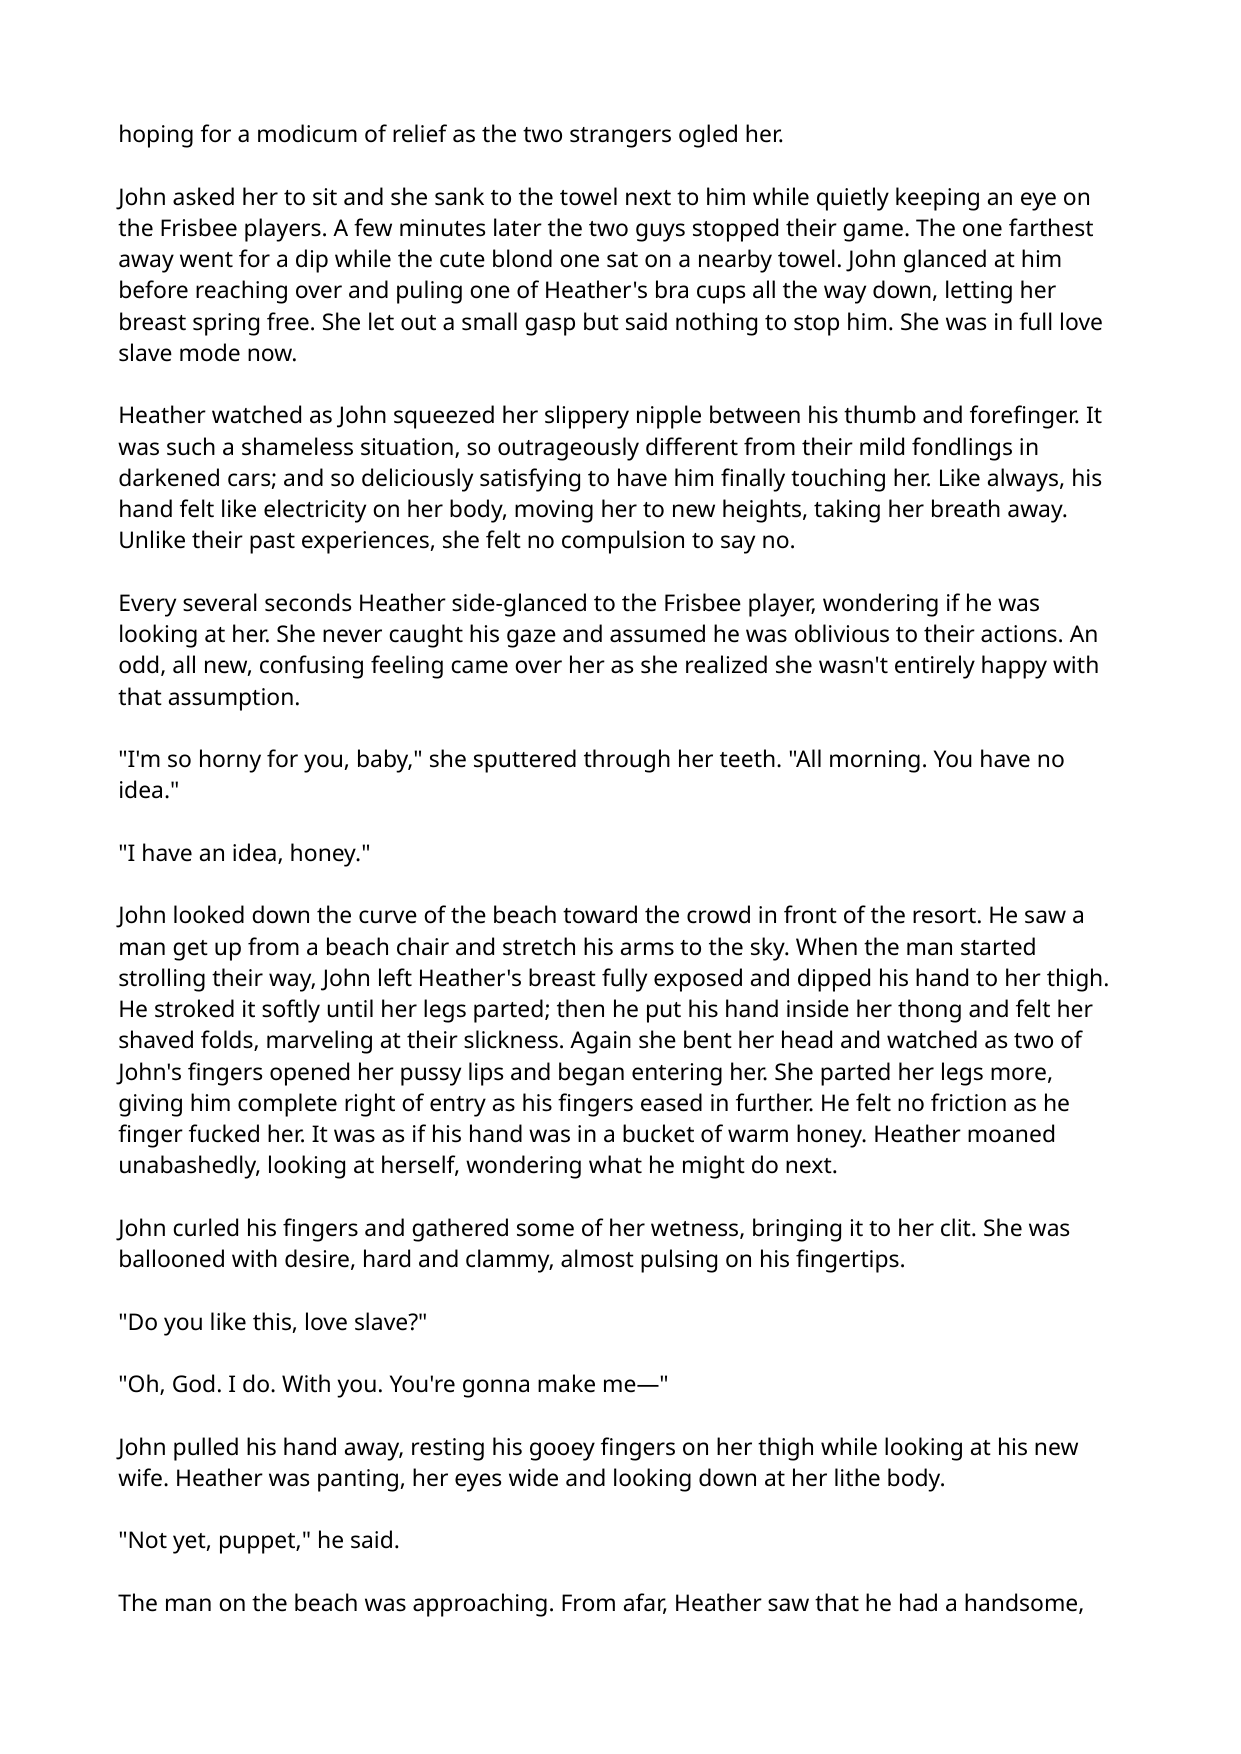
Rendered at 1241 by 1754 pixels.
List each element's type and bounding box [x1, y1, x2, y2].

text [118, 118, 1122, 1618]
